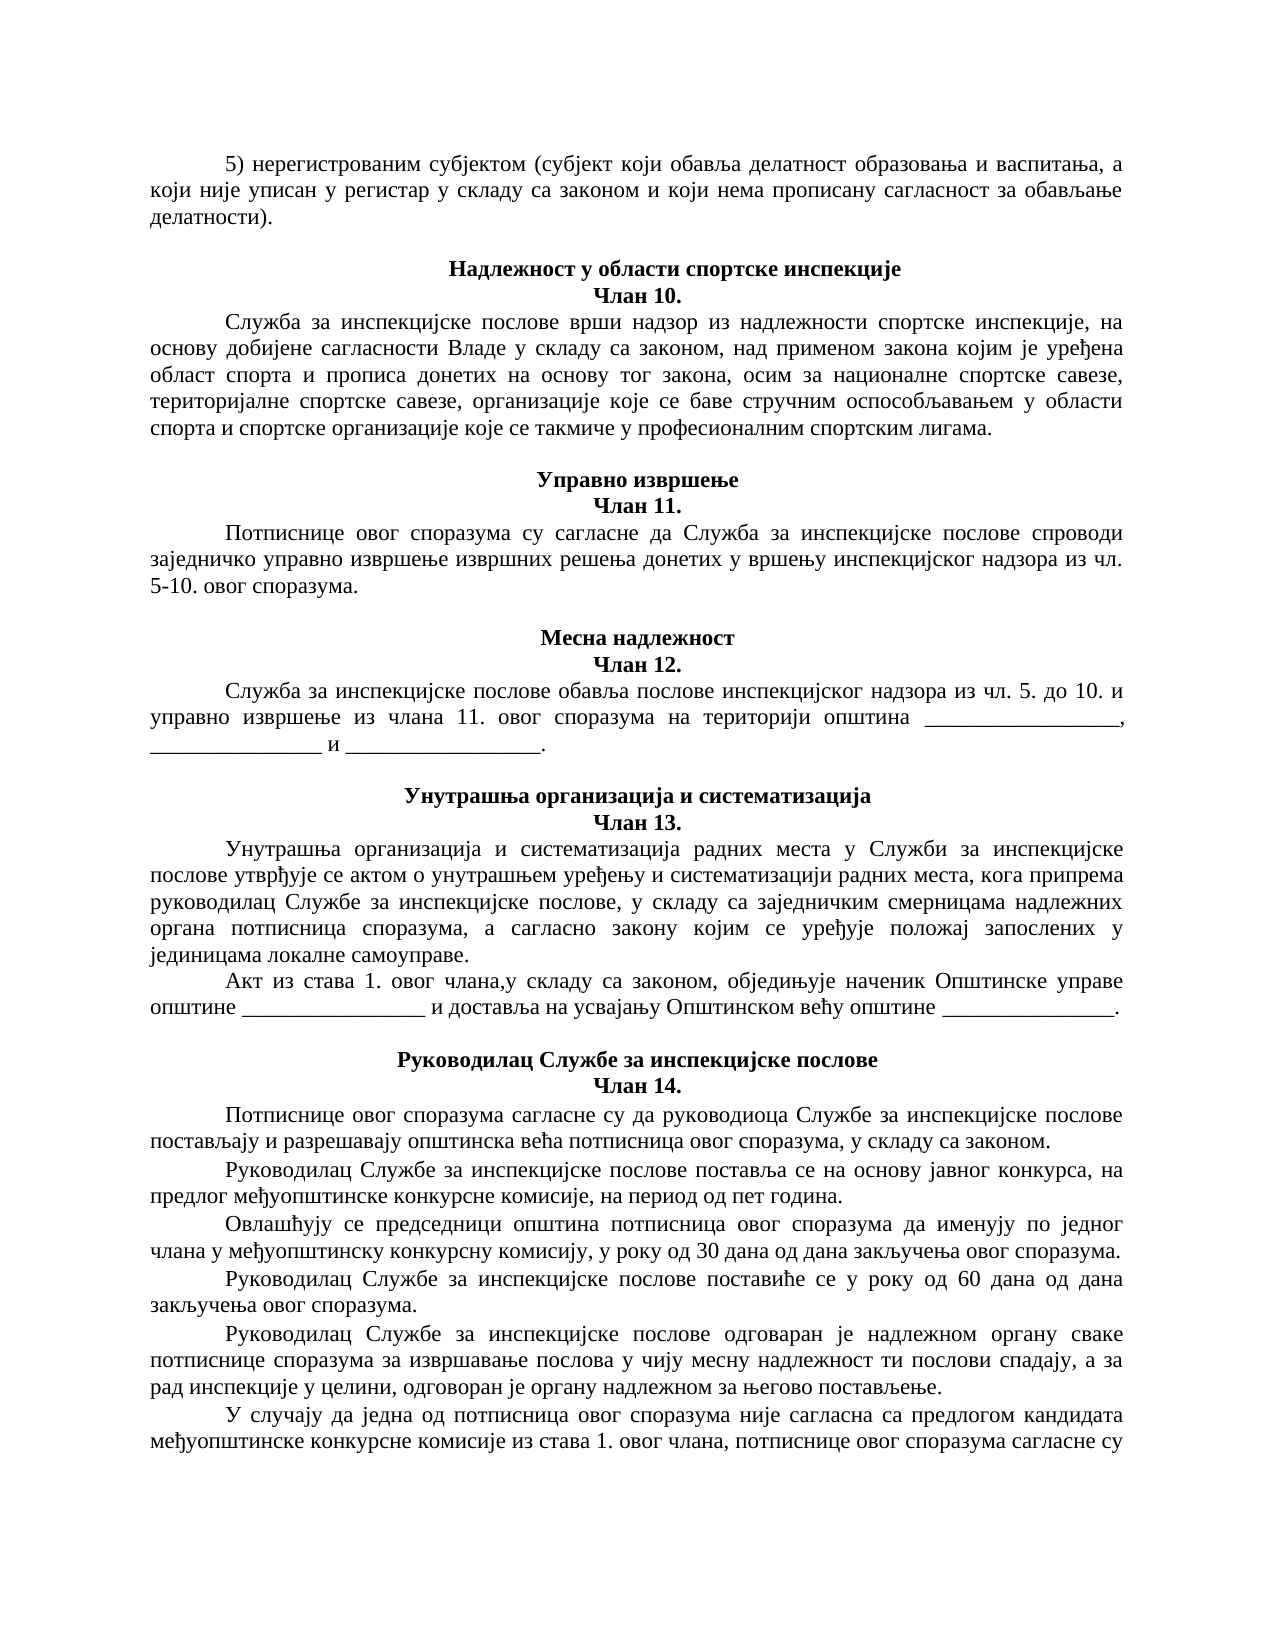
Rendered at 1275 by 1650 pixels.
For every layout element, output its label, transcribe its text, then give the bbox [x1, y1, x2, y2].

text Акт из става 1. овог члана,у складу са законом, обједињује наченик Општинске управе општине ________________ и доставља на усвајању Oпштинском већу општине _______________. [150, 967, 1125, 1020]
list 5) нерегистрованим субјектом (субјект који обавља делатност образовања и васпитања, а који није уписан у регистар у складу са законом и који нема прописану сагласност за обављање делатности). [150, 150, 1125, 229]
list Месна надлежност [150, 624, 1125, 651]
list Служба за инспекцијске послове врши надзор из надлежности спортске инспекције, на основу добијене сагласности Владе у складу са законом, над применом закона којим је уређена област спорта и прописа донетих на основу тог закона, осим за националне спортске савезе, територијалне спортске савезе, организације које се баве стручним оспособљавањем у области спорта и спортске организације које се такмиче у професионалним спортским лигама. [150, 308, 1125, 440]
text Члан 13. [150, 809, 1125, 835]
text Управно извршење [150, 466, 1125, 493]
list Служба за инспекцијске послове обавља послове инспекцијског надзора из чл. 5. до 10. и управно извршење из члана 11. овог споразума на територији општина _________________, _______________ и _________________. [150, 677, 1125, 756]
text Члан 11. [150, 493, 1125, 519]
text Потписнице овог споразума сагласне су да руководиоца Службе за инспекцијске послове постављају и разрешавају oпштинска већа потписница овог споразума, у складу са законом. [150, 1101, 1125, 1153]
text Руководилац Службе за инспекцијске послове поставиће се у року од 60 дана од дана закључења овог споразума. [150, 1265, 1125, 1318]
list Потписнице овог споразума су сагласне да Служба за инспекцијске послове спроводи заједничко управно извршење извршних решења донетих у вршењу инспекцијског надзора из чл. 5-10. овог споразума. [150, 519, 1125, 598]
text Унутрашња организација и систематизација [150, 782, 1125, 809]
text Овлашћују се председници општина потписница овог споразума да именују по једног члана у међуопштинску конкурсну комисију, у року од 30 дана од дана закључења овог споразума. [150, 1210, 1125, 1263]
text Члан 10. [150, 282, 1125, 308]
text Унутрашња организација и систематизација радних места у Служби за инспекцијске послове утврђује се актом о унутрашњем уређењу и систематизацији радних места, кога припрема руководилац Службe за инспекцијске послове, у складу са заједничким смерницама надлежних органа потписница споразума, а сагласно закону којим се уређује положај запослених у јединицама локалне самоуправе. [150, 835, 1125, 967]
text Руководилац Службе за инспекцијске послове поставља се на основу јавног конкурса, на предлог међуопштинске конкурсне комисије, на период од пет година. [150, 1156, 1125, 1208]
text Руководилац Службе за инспекцијске послове [150, 1046, 1125, 1072]
text Руководилац Службе за инспекцијске послове одговаран је надлежном органу сваке потписнице споразума за извршавање послова у чију месну надлежност ти послови спадају, а за рад инспекције у целини, одговоран је органу надлежном за његово постављење. [150, 1320, 1125, 1399]
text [150, 1401, 1125, 1454]
list Члан 12. [150, 651, 1125, 677]
text Члан 14. [150, 1072, 1125, 1099]
text Надлежност у области спортске инспекције [225, 255, 1125, 282]
